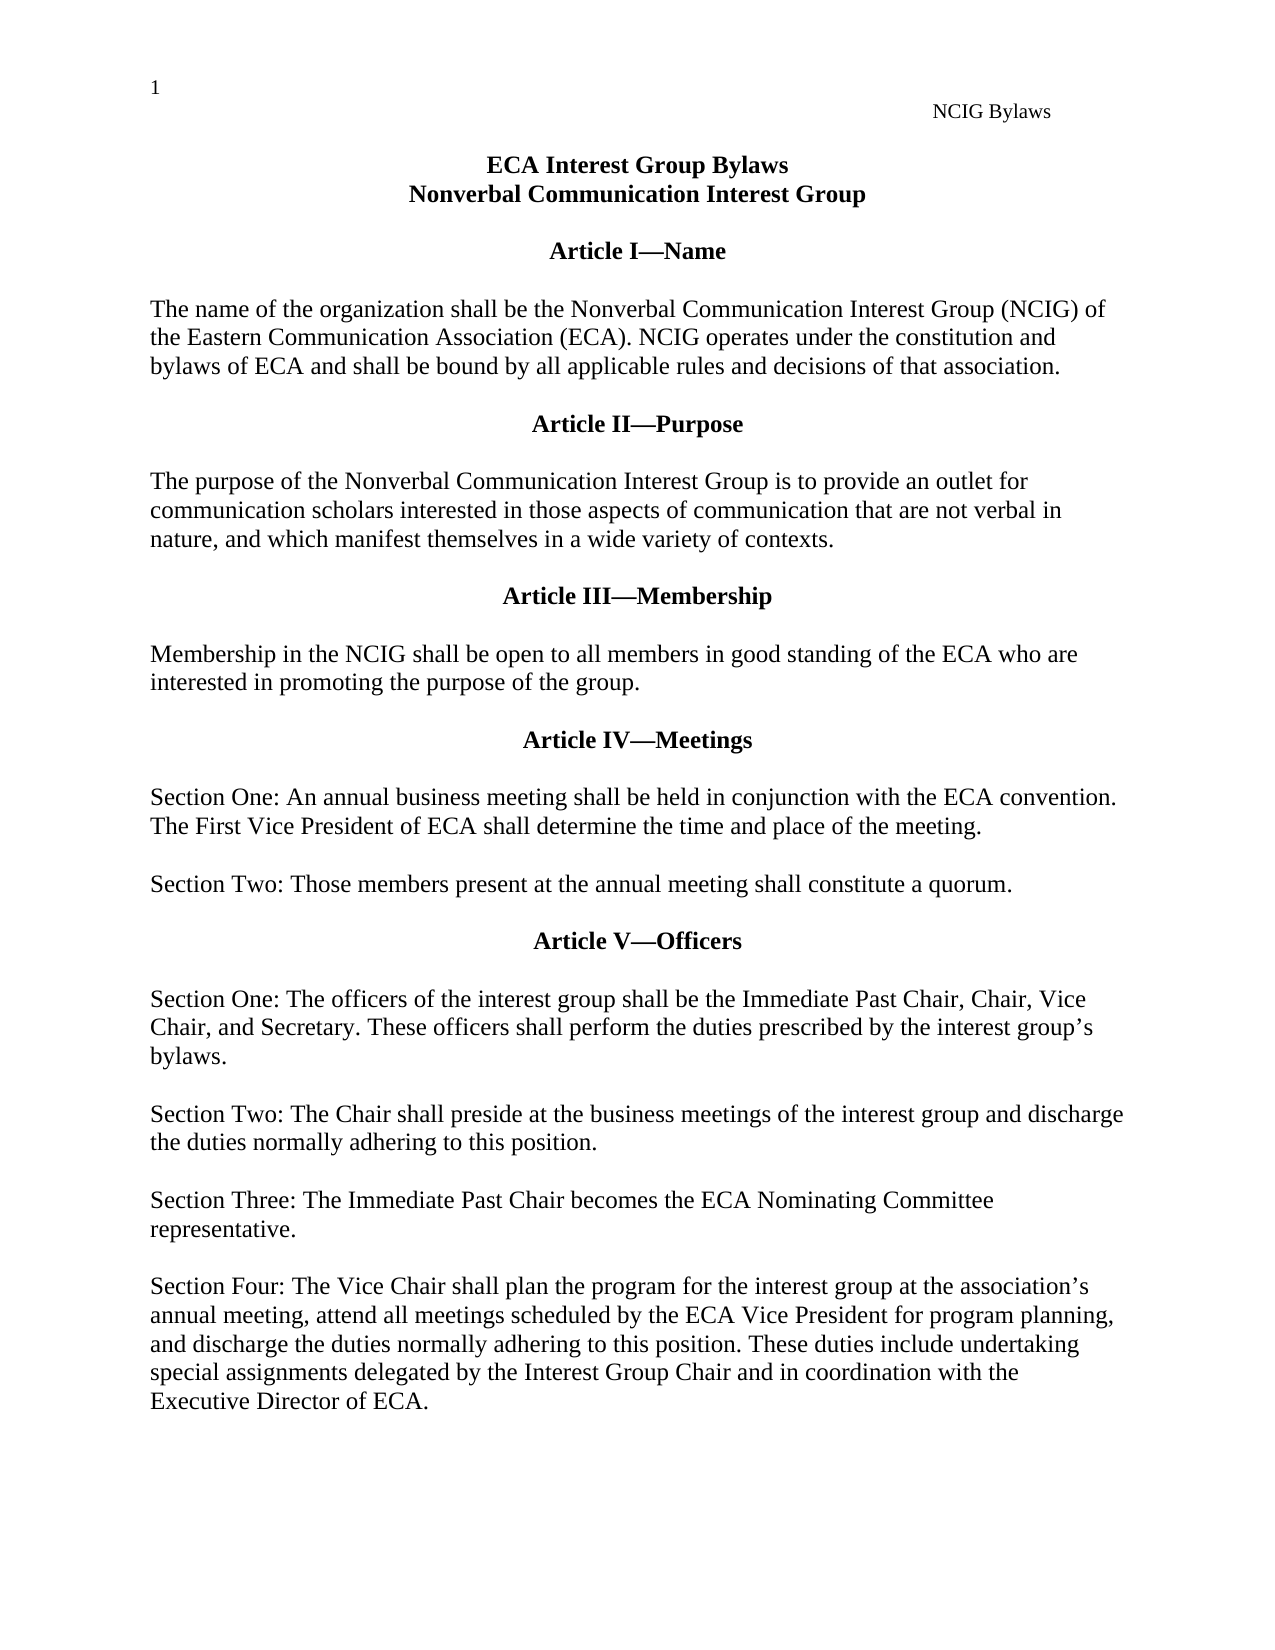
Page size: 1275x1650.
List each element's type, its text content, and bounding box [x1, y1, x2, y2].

text Section Four: The Vice Chair shall plan the program for the interest group at the association’s annual meeting, attend all meetings scheduled by the ECA Vice President for program planning, and discharge the duties normally adhering to this position. These duties include undertaking special assignments delegated by the Interest Group Chair and in coordination with the Executive Director of ECA. [150, 1271, 1125, 1415]
text Section One: The officers of the interest group shall be the Immediate Past Chair, Chair, Vice Chair, and Secretary. These officers shall perform the duties prescribed by the interest group’s bylaws. [150, 984, 1125, 1070]
text Article IV—Meetings [150, 725, 1125, 754]
text Section Three: The Immediate Past Chair becomes the ECA Nominating Committee representative. [150, 1185, 1125, 1242]
text Section Two: Those members present at the annual meeting shall constitute a quorum. [150, 869, 1125, 897]
text Section Two: The Chair shall preside at the business meetings of the interest group and discharge the duties normally adhering to this position. [150, 1099, 1125, 1156]
text Article V—Officers [150, 926, 1125, 955]
text Article III—Membership [150, 581, 1125, 610]
text Section One: An annual business meeting shall be held in conjunction with the ECA convention. The First Vice President of ECA shall determine the time and place of the meeting. [150, 782, 1125, 840]
text The purpose of the Nonverbal Communication Interest Group is to provide an outlet for communication scholars interested in those aspects of communication that are not verbal in nature, and which manifest themselves in a wide variety of contexts. [150, 466, 1125, 552]
text ECA Interest Group Bylaws [150, 150, 1125, 179]
text Article I—Name [150, 236, 1125, 265]
text Membership in the NCIG shall be open to all members in good standing of the ECA who are interested in promoting the purpose of the group. [150, 639, 1125, 696]
text Nonverbal Communication Interest Group [150, 179, 1125, 207]
text Article II—Purpose [150, 409, 1125, 437]
text The name of the organization shall be the Nonverbal Communication Interest Group (NCIG) of the Eastern Communication Association (ECA). NCIG operates under the constitution and bylaws of ECA and shall be bound by all applicable rules and decisions of that association. [150, 294, 1125, 380]
